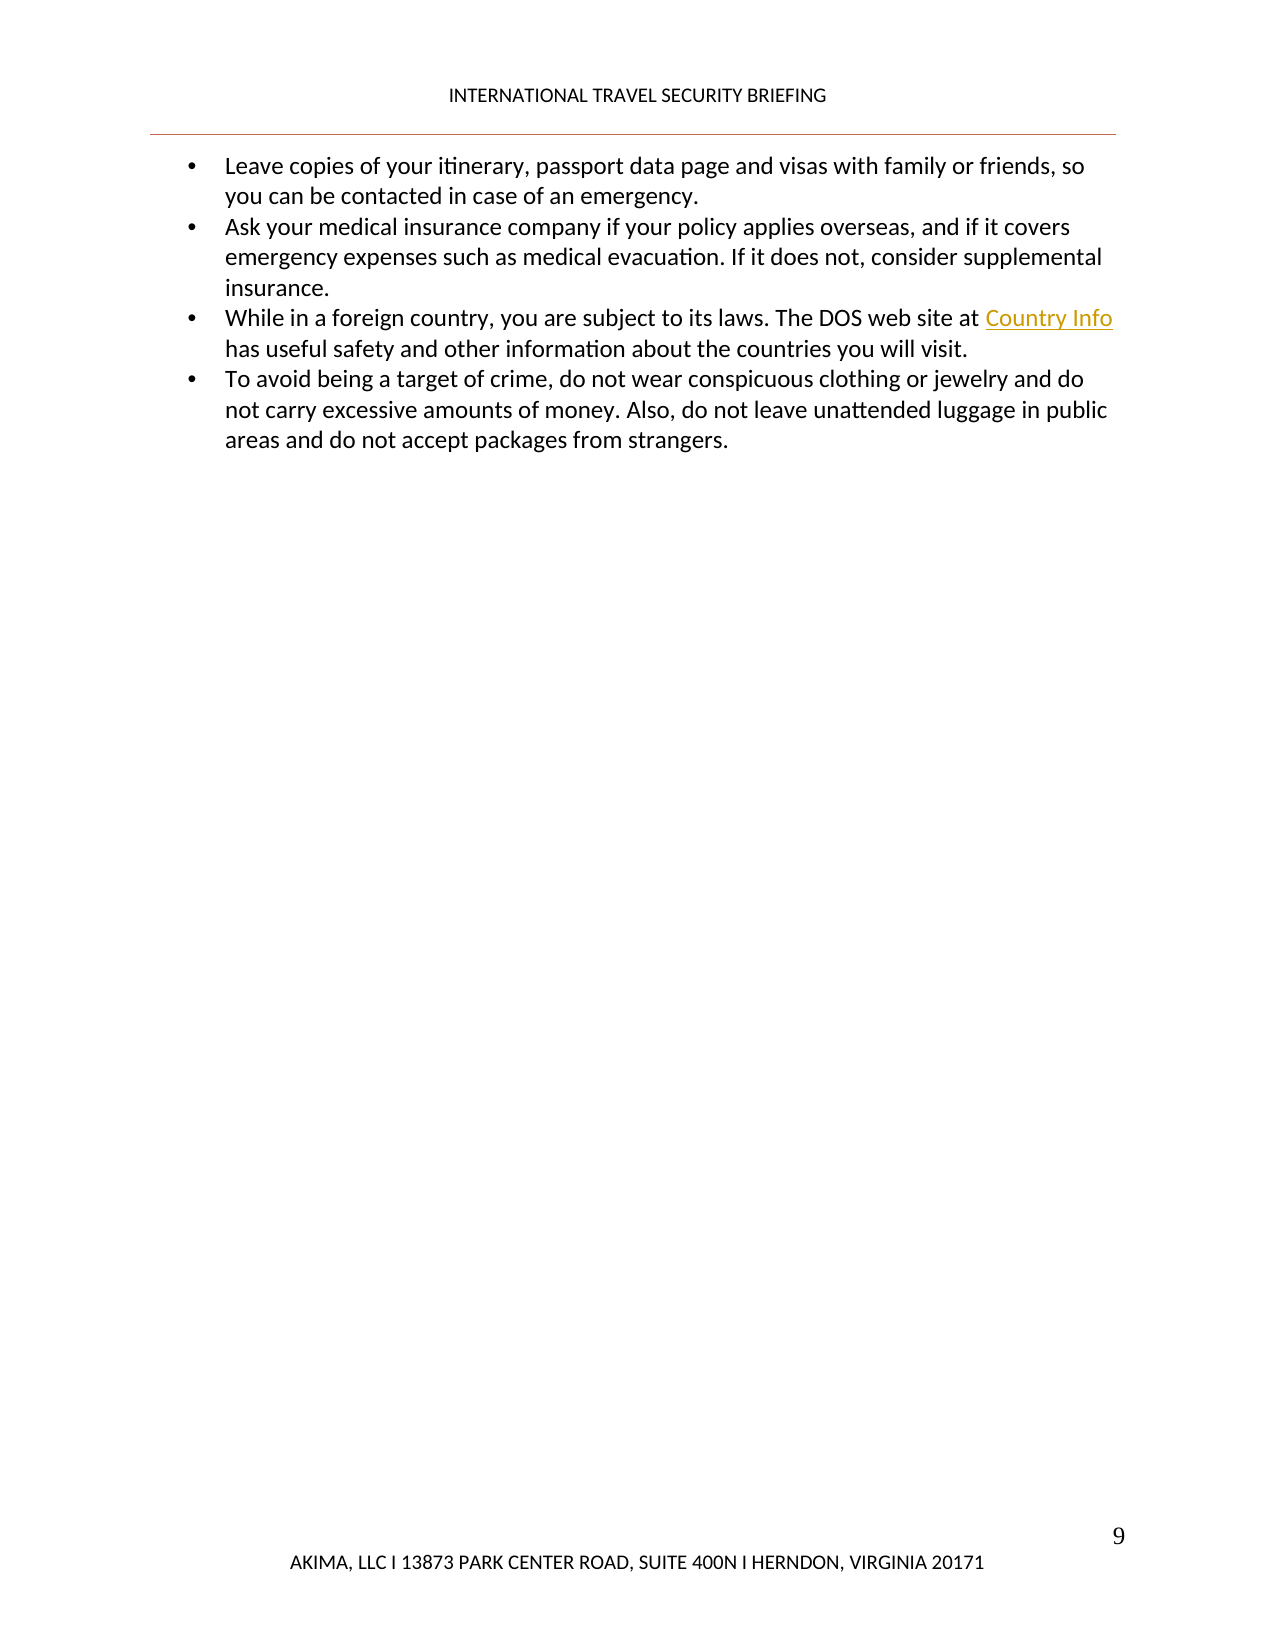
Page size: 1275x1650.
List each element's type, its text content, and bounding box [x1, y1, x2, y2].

list Leave copies of your itinerary, passport data page and visas with family or friends, so you can be contacted in case of an emergency. [187, 150, 1125, 211]
list To avoid being a target of crime, do not wear conspicuous clothing or jewelry and do not carry excessive amounts of money. Also, do not leave unattended luggage in public areas and do not accept packages from strangers. [187, 364, 1125, 455]
list Ask your medical insurance company if your policy applies overseas, and if it covers emergency expenses such as medical evacuation. If it does not, consider supplemental insurance. [187, 211, 1125, 303]
list While in a foreign country, you are subject to its laws. The DOS web site at Country Info has useful safety and other information about the countries you will visit. [187, 303, 1125, 364]
